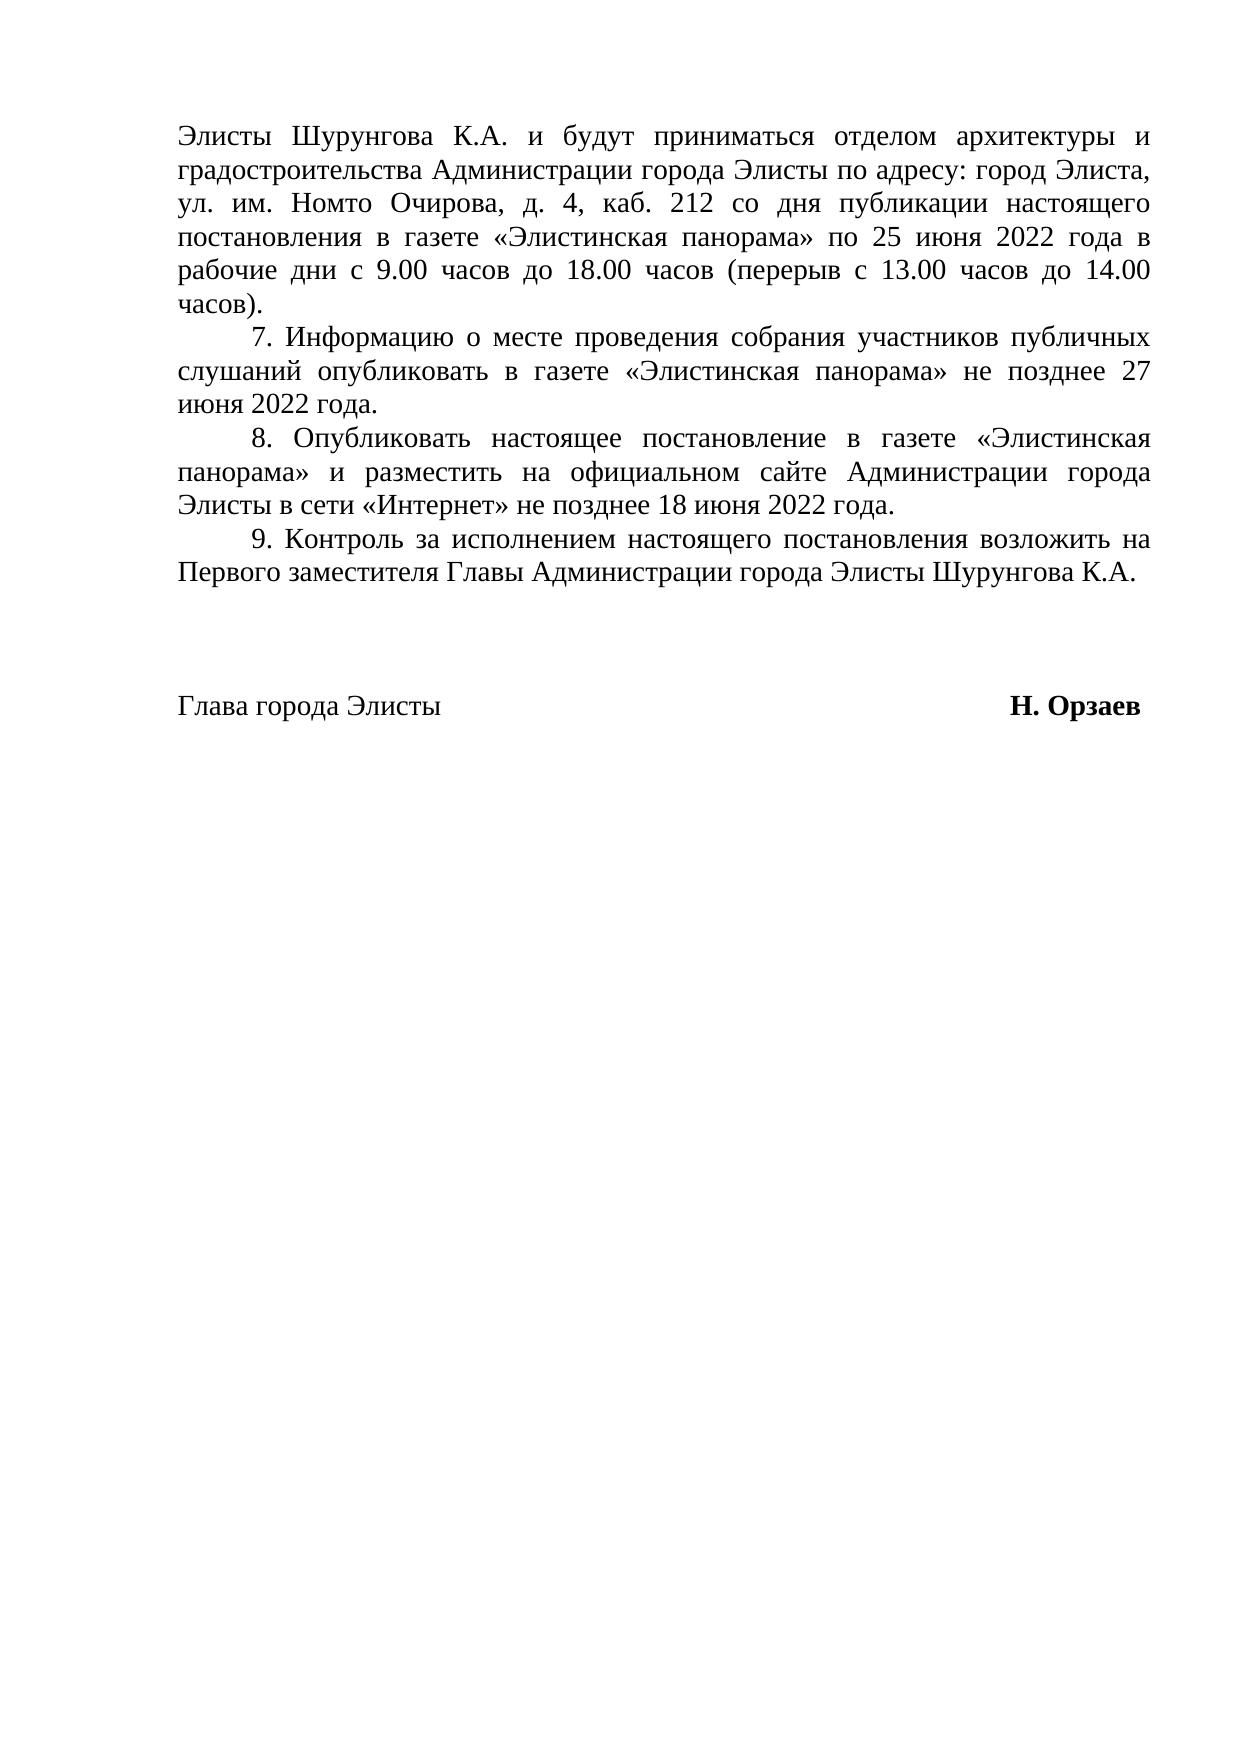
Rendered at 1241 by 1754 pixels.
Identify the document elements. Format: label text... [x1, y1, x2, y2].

text 9. Контроль за исполнением настоящего постановления возложить на Первого заместителя Главы Администрации города Элисты Шурунгова К.А. [177, 521, 1152, 588]
text 7. Информацию о месте проведения собрания участников публичных слушаний опубликовать в газете «Элистинская панорама» не позднее 27 июня 2022 года. [177, 319, 1152, 420]
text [177, 118, 1152, 319]
text Глава города Элисты Н. Орзаев [177, 688, 1152, 722]
text 8. Опубликовать настоящее постановление в газете «Элистинская панорама» и разместить на официальном сайте Администрации города Элисты в сети «Интернет» не позднее 18 июня 2022 года. [177, 420, 1152, 521]
